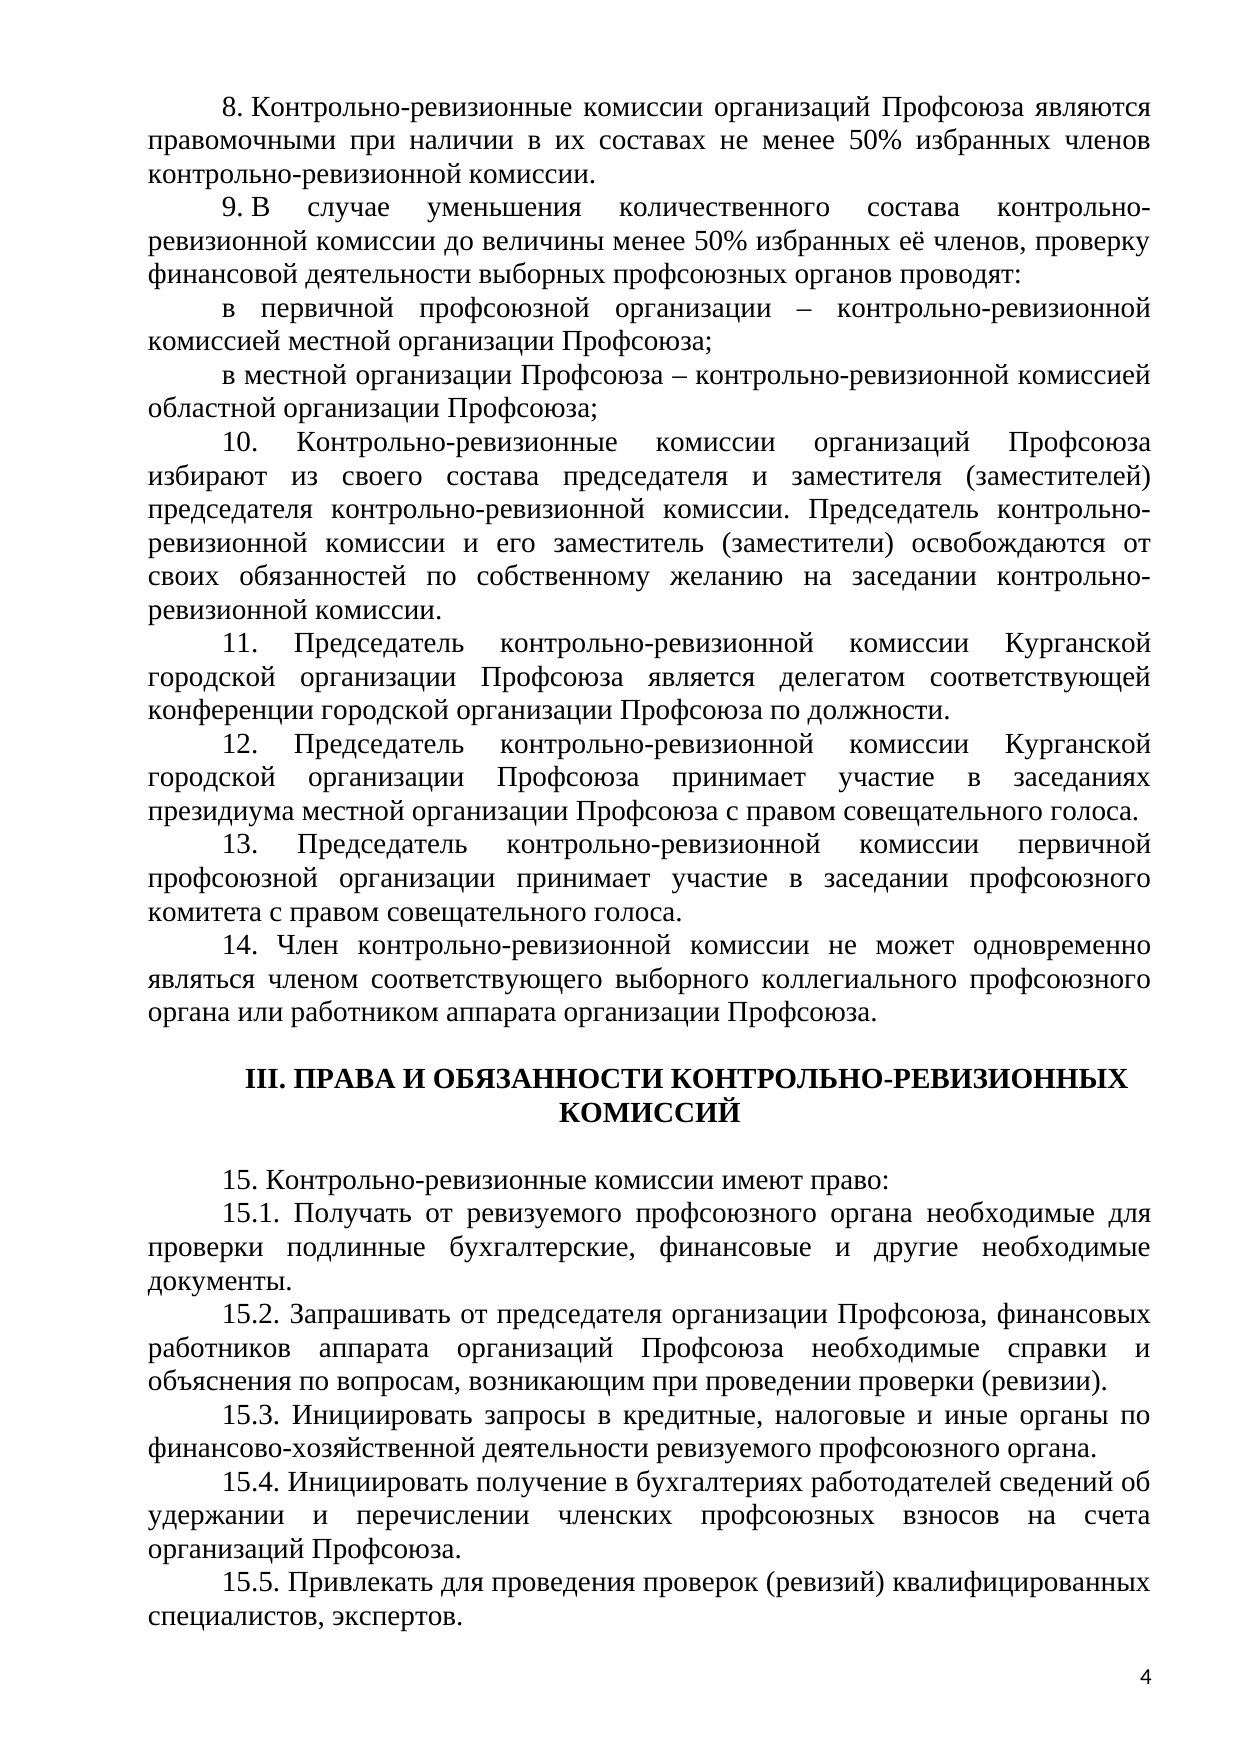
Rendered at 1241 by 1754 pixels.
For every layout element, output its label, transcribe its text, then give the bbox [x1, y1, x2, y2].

text 8. Контрольно-ревизионные комиссии организаций Профсоюза являются правомочными при наличии в их составах не менее 50% избранных членов контрольно-ревизионной комиссии. [148, 89, 1152, 189]
text 15.2. Запрашивать от председателя организации Профсоюза, финансовых работников аппарата организаций Профсоюза необходимые справки и объяснения по вопросам, возникающим при проведении проверки (ревизии). [148, 1296, 1152, 1397]
text 13. Председатель контрольно-ревизионной комиссии первичной профсоюзной организации принимает участие в заседании профсоюзного комитета с правом совещательного голоса. [148, 827, 1152, 927]
text в первичной профсоюзной организации – контрольно-ревизионной комиссией местной организации Профсоюза; [148, 290, 1152, 357]
text в местной организации Профсоюза – контрольно-ревизионной комиссией областной организации Профсоюза; [148, 357, 1152, 424]
text 10. Контрольно-ревизионные комиссии организаций Профсоюза избирают из своего состава председателя и заместителя (заместителей) председателя контрольно-ревизионной комиссии. Председатель контрольно-ревизионной комиссии и его заместитель (заместители) освобождаются от своих обязанностей по собственному желанию на заседании контрольно-ревизионной комиссии. [148, 424, 1152, 625]
text 15.5. Привлекать для проведения проверок (ревизий) квалифицированных специалистов, экспертов. [148, 1564, 1152, 1632]
text 15.3. Инициировать запросы в кредитные, налоговые и иные органы по финансово-хозяйственной деятельности ревизуемого профсоюзного органа. [148, 1397, 1152, 1464]
text 15.4. Инициировать получение в бухгалтериях работодателей сведений об удержании и перечислении членских профсоюзных взносов на счета организаций Профсоюза. [148, 1464, 1152, 1564]
text III. ПРАВА И ОБЯЗАННОСТИ КОНТРОЛЬНО-РЕВИЗИОННЫХ КОМИССИЙ [148, 1061, 1152, 1128]
text 9. В случае уменьшения количественного состава контрольно-ревизионной комиссии до величины менее 50% избранных её членов, проверку финансовой деятельности выборных профсоюзных органов проводят: [148, 189, 1152, 290]
text 11. Председатель контрольно-ревизионной комиссии Курганской городской организации Профсоюза является делегатом соответствующей конференции городской организации Профсоюза по должности. [148, 625, 1152, 726]
text 15.1. Получать от ревизуемого профсоюзного органа необходимые для проверки подлинные бухгалтерские, финансовые и другие необходимые документы. [148, 1196, 1152, 1296]
text 12. Председатель контрольно-ревизионной комиссии Курганской городской организации Профсоюза принимает участие в заседаниях президиума местной организации Профсоюза с правом совещательного голоса. [148, 726, 1152, 827]
text 15. Контрольно-ревизионные комиссии имеют право: [148, 1162, 1152, 1196]
text 14. Член контрольно-ревизионной комиссии не может одновременно являться членом соответствующего выборного коллегиального профсоюзного органа или работником аппарата организации Профсоюза. [148, 927, 1152, 1028]
